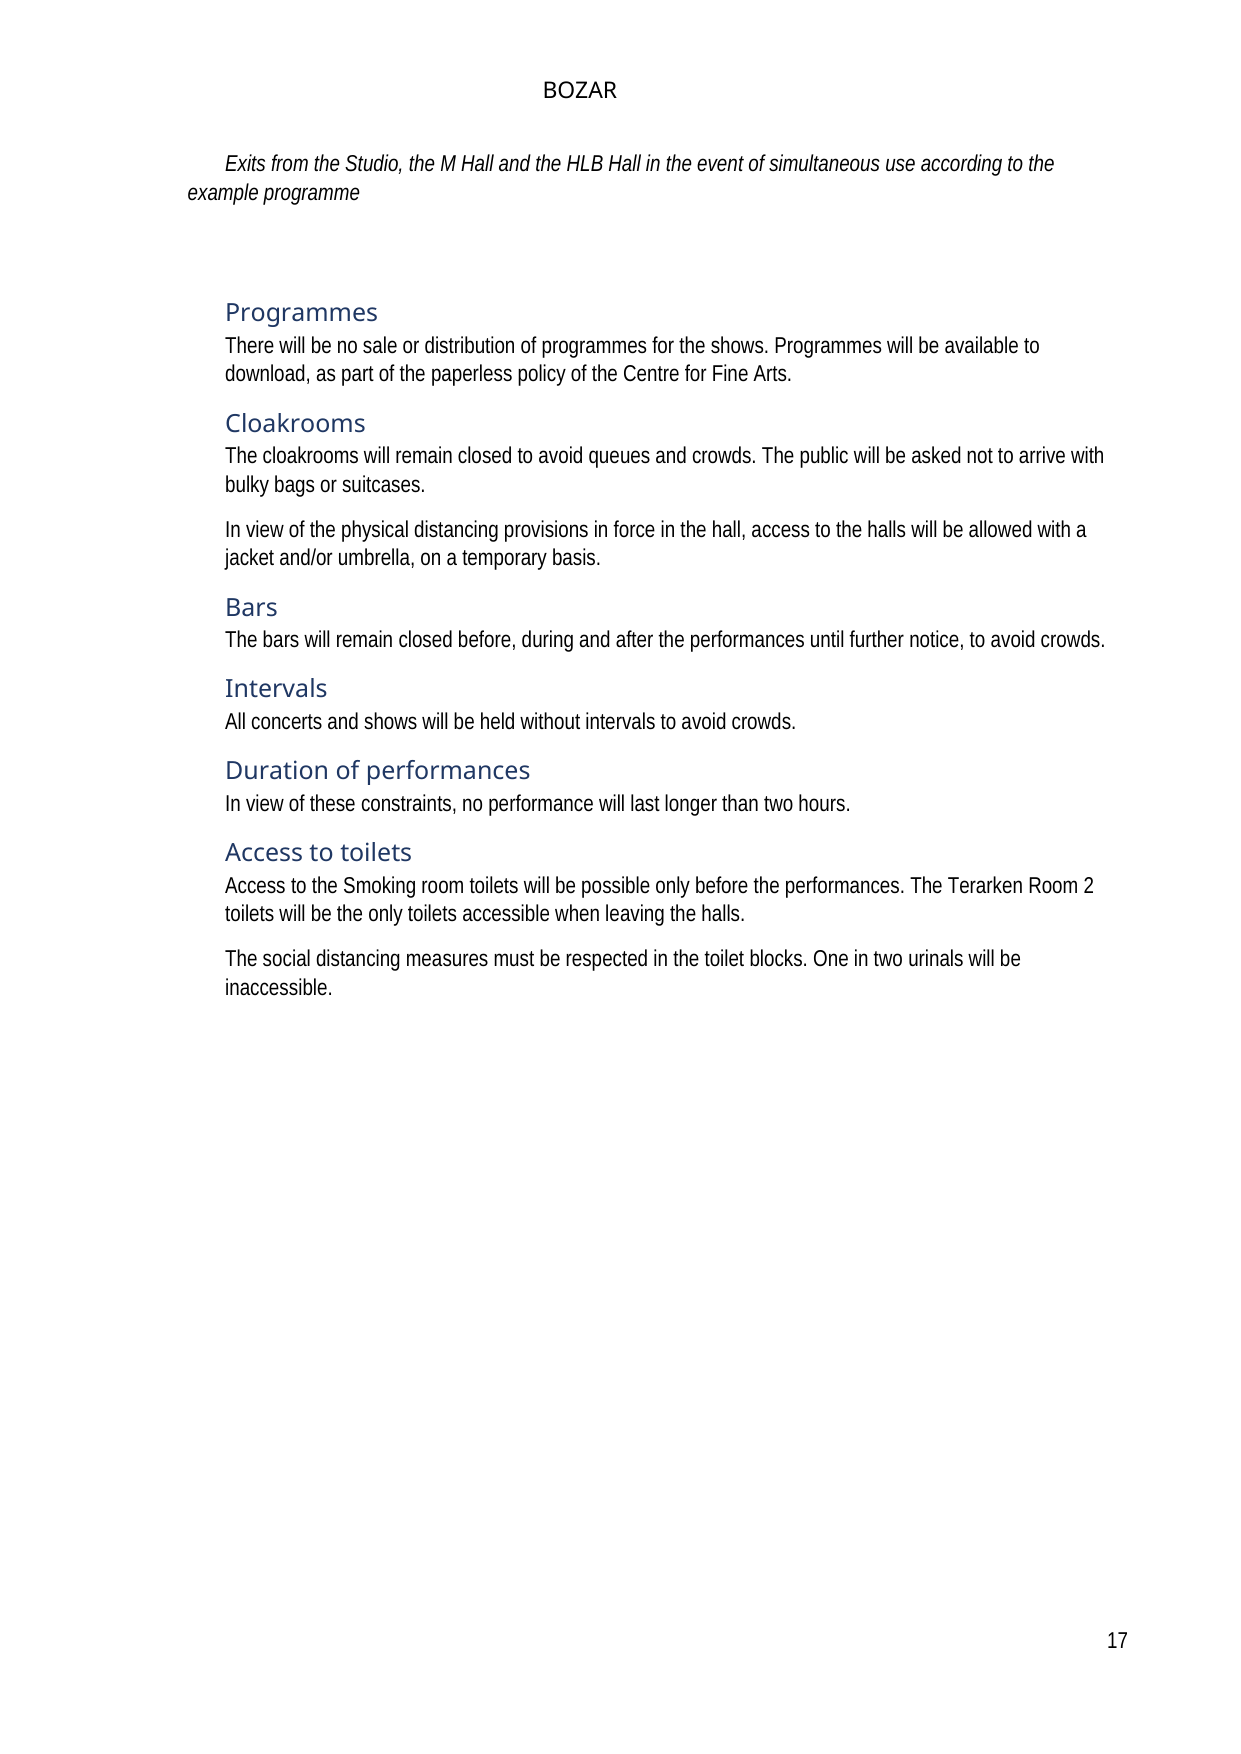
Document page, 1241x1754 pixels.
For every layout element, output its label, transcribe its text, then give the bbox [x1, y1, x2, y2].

text In view of these constraints, no performance will last longer than two hours. [151, 790, 1128, 816]
subtitle Access to toilets [151, 835, 1128, 869]
text The bars will remain closed before, during and after the performances until further notice, to avoid crowds. [225, 626, 1128, 652]
text In view of the physical distancing provisions in force in the hall, access to the halls will be allowed with a jacket and/or umbrella, on a temporary basis. [225, 516, 1128, 570]
subtitle Intervals [151, 671, 1128, 705]
text Access to the Smoking room toilets will be possible only before the performances. The Terarken Room 2 toilets will be the only toilets accessible when leaving the halls. [225, 872, 1128, 926]
text There will be no sale or distribution of programmes for the shows. Programmes will be available to download, as part of the paperless policy of the Centre for Fine Arts. [225, 332, 1128, 387]
list Exits from the Studio, the M Hall and the HLB Hall in the event of simultaneous use according to the example programme [187, 150, 1128, 205]
subtitle Duration of performances [151, 753, 1128, 787]
subtitle Cloakrooms [151, 405, 1128, 439]
text The cloakrooms will remain closed to avoid queues and crowds. The public will be asked not to arrive with bulky bags or suitcases. [225, 442, 1128, 497]
text The social distancing measures must be respected in the toilet blocks. One in two urinals will be inaccessible. [225, 945, 1128, 1000]
subtitle Bars [151, 589, 1128, 623]
text All concerts and shows will be held without intervals to avoid crowds. [151, 708, 1128, 734]
subtitle Programmes [151, 295, 1128, 329]
